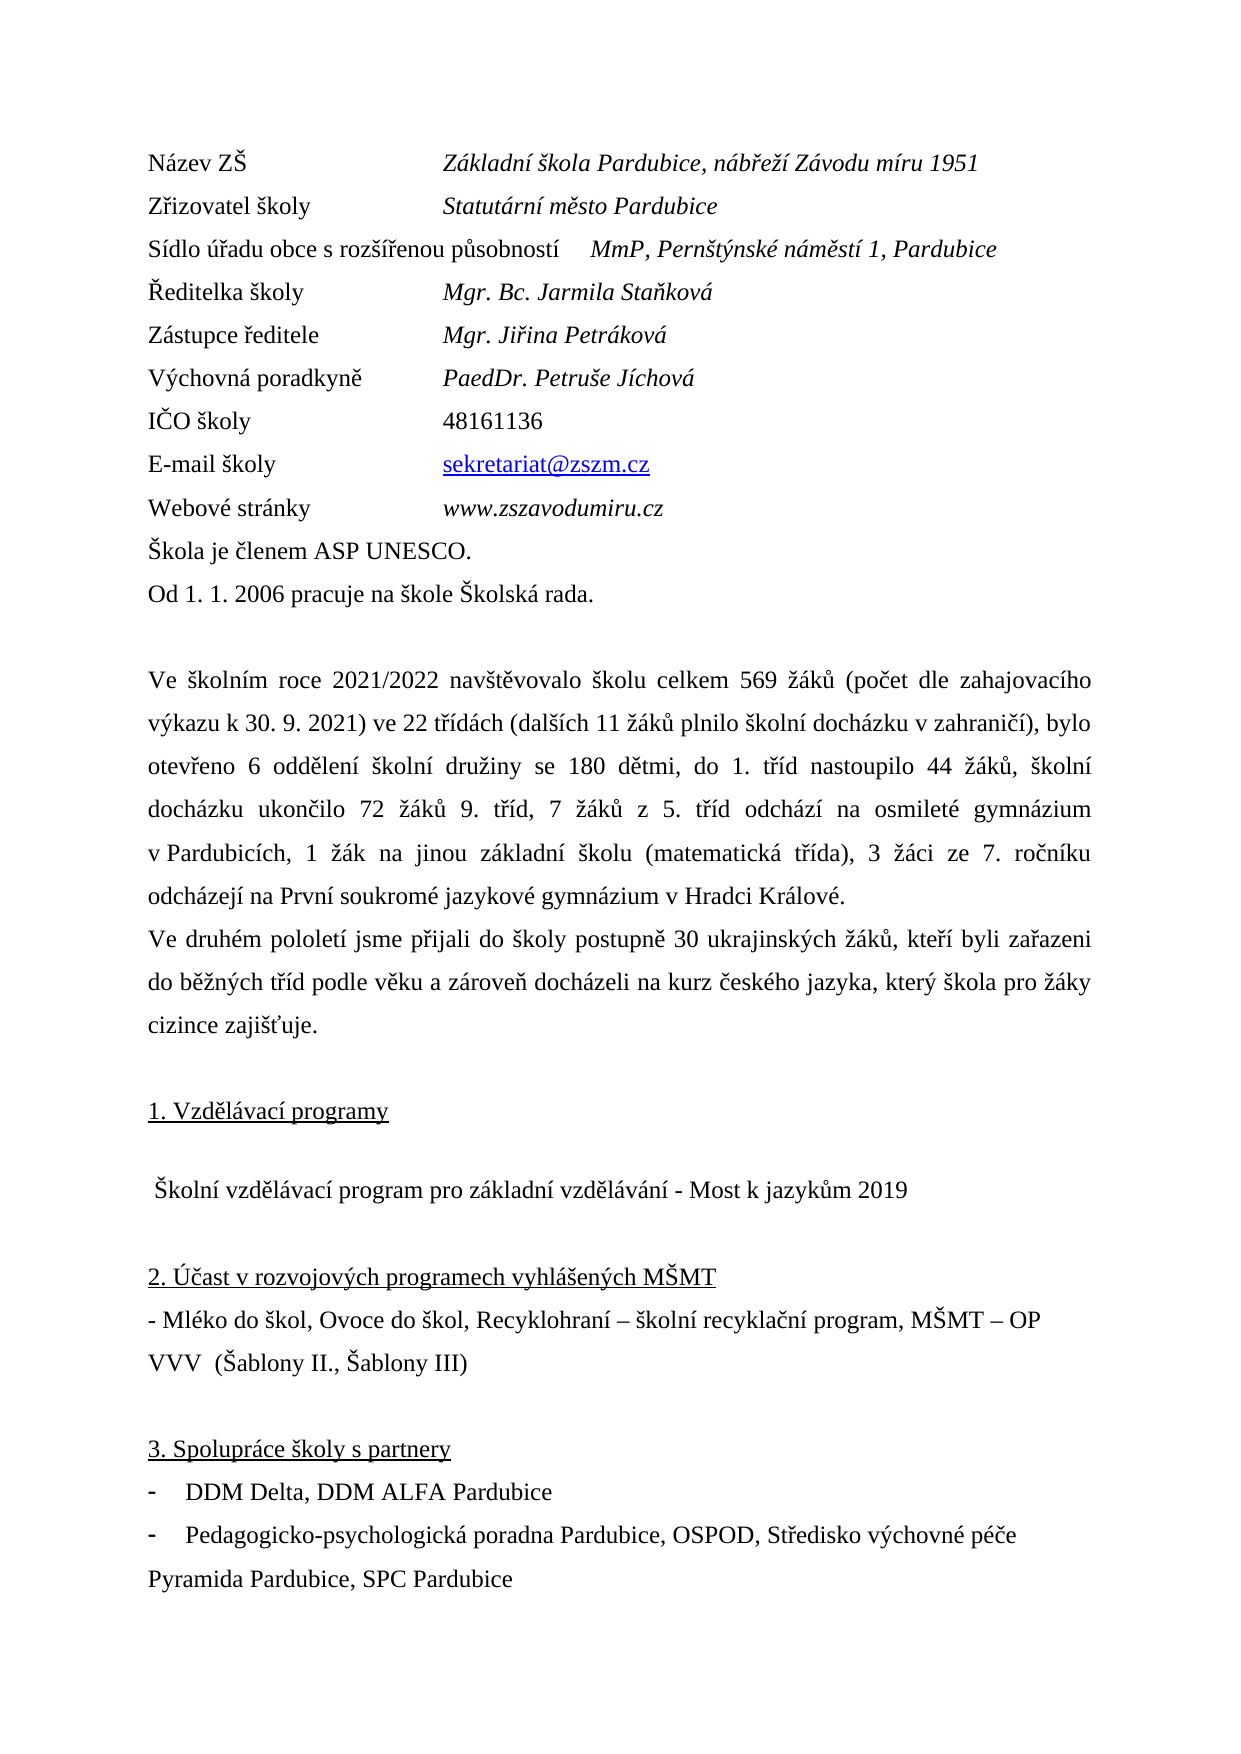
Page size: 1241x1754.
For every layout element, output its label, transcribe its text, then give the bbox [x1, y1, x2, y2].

text 2. Účast v rozvojových programech vyhlášených MŠMT [148, 1262, 1093, 1291]
text Od 1. 1. 2006 pracuje na škole Školská rada. [148, 579, 1093, 608]
text Ve školním roce 2021/2022 navštěvovalo školu celkem 569 žáků (počet dle zahajovacího výkazu k 30. 9. 2021) ve 22 třídách (dalších 11 žáků plnilo školní docházku v zahraničí), bylo otevřeno 6 oddělení školní družiny se 180 dětmi, do 1. tříd nastoupilo 44 žáků, školní docházku ukončilo 72 žáků 9. tříd, 7 žáků z 5. tříd odchází na osmileté gymnázium v Pardubicích, 1 žák na jinou základní školu (matematická třída), 3 žáci ze 7. ročníku odcházejí na První soukromé jazykové gymnázium v Hradci Králové. [148, 665, 1093, 909]
subtitle Zástupce ředitele Mgr. Jiřina Petráková [148, 320, 1093, 349]
list Pedagogicko-psychologická poradna Pardubice, OSPOD, Středisko výchovné péče Pyramida Pardubice, SPC Pardubice [148, 1521, 1093, 1592]
text Sídlo úřadu obce s rozšířenou působností MmP, Pernštýnské náměstí 1, Pardubice [148, 234, 1093, 263]
text Škola je členem ASP UNESCO. [148, 536, 1093, 564]
text - Mléko do škol, Ovoce do škol, Recyklohraní – školní recyklační program, MŠMT – OP VVV (Šablony II., Šablony III) [148, 1305, 1093, 1377]
list DDM Delta, DDM ALFA Pardubice [148, 1477, 1093, 1506]
text 3. Spolupráce školy s partnery [148, 1434, 1093, 1463]
subtitle Výchovná poradkyně PaedDr. Petruše Jíchová [148, 363, 1093, 392]
subtitle E-mail školy sekretariat@zszm.cz [148, 449, 1093, 478]
text Název ZŠ Základní škola Pardubice, nábřeží Závodu míru 1951 [148, 148, 1093, 176]
text Ve druhém pololetí jsme přijali do školy postupně 30 ukrajinských žáků, kteří byli zařazeni do běžných tříd podle věku a zároveň docházeli na kurz českého jazyka, který škola pro žáky cizince zajišťuje. [148, 924, 1093, 1039]
text Ředitelka školy Mgr. Bc. Jarmila Staňková [148, 277, 1093, 306]
text Zřizovatel školy Statutární město Pardubice [148, 191, 1093, 219]
text 1. Vzdělávací programy [148, 1096, 1093, 1125]
text Školní vzdělávací program pro základní vzdělávání - Most k jazykům 2019 [148, 1176, 1093, 1204]
text Webové stránky www.zszavodumiru.cz [148, 493, 1093, 521]
text IČO školy 48161136 [148, 406, 1093, 435]
